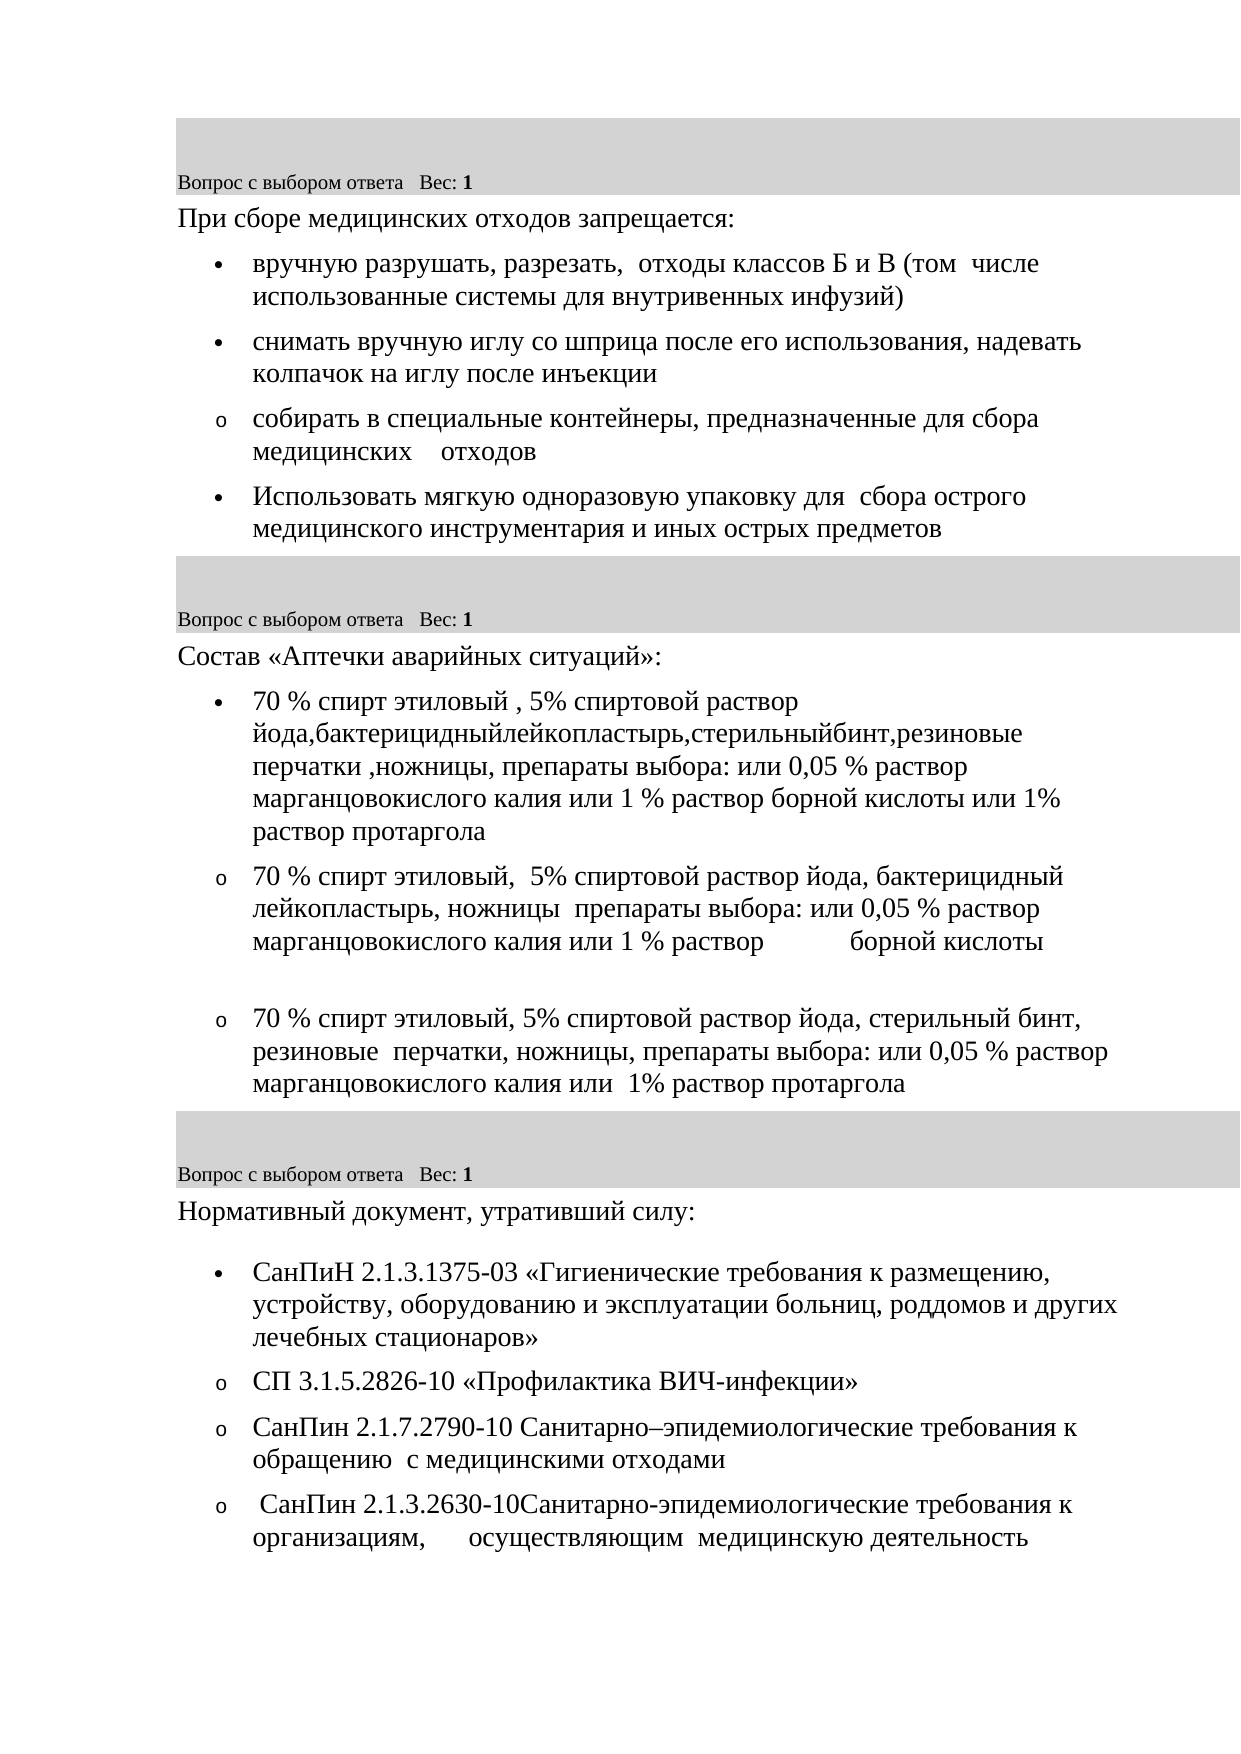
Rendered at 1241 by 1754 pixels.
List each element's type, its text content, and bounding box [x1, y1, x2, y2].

list СанПин 2.1.3.2630-10Санитарно-эпидемиологические требования к организациям, осуществляющим медицинскую деятельность [215, 1487, 1152, 1552]
text Состав «Аптечки аварийных ситуаций»: [177, 639, 1152, 672]
list Использовать мягкую одноразовую упаковку для сбора острого медицинского инструментария и иных острых предметов [215, 478, 1152, 543]
list вручную разрушать, разрезать, отходы классов Б и В (том числе использованные системы для внутривенных инфузий) [215, 246, 1152, 311]
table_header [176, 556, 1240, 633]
list 70 % спирт этиловый, 5% спиртовой раствор йода, стерильный бинт, резиновые перчатки, ножницы, препараты выбора: или 0,05 % раствор марганцовокислого калия или 1% раствор протаргола [215, 1001, 1152, 1098]
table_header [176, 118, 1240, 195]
list 70 % спирт этиловый, 5% спиртовой раствор йода, бактерицидный лейкопластырь, ножницы препараты выбора: или 0,05 % раствор марганцовокислого калия или 1 % раствор борной кислоты [215, 859, 1152, 988]
text Нормативный документ, утративший силу: [177, 1194, 1152, 1227]
list 70 % спирт этиловый , 5% спиртовой раствор йода,бактерицидныйлейкопластырь,стерильныйбинт,резиновые перчатки ,ножницы, препараты выбора: или 0,05 % раствор марганцовокислого калия или 1 % раствор борной кислоты или 1% раствор протаргола [215, 684, 1152, 846]
list СанПиН 2.1.3.1375-03 «Гигиенические требования к размещению, устройству, оборудованию и эксплуатации больниц, роддомов и других лечебных стационаров» [215, 1255, 1152, 1352]
list СанПин 2.1.7.2790-10 Санитарно–эпидемиологические требования к обращению с медицинскими отходами [215, 1409, 1152, 1474]
list снимать вручную иглу со шприца после его использования, надевать колпачок на иглу после инъекции [215, 324, 1152, 388]
list СП 3.1.5.2826-10 «Профилактика ВИЧ-инфекции» [215, 1364, 1152, 1397]
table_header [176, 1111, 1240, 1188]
text При сборе медицинских отходов запрещается: [177, 202, 1152, 234]
list собирать в специальные контейнеры, предназначенные для сбора медицинских отходов [215, 401, 1152, 466]
